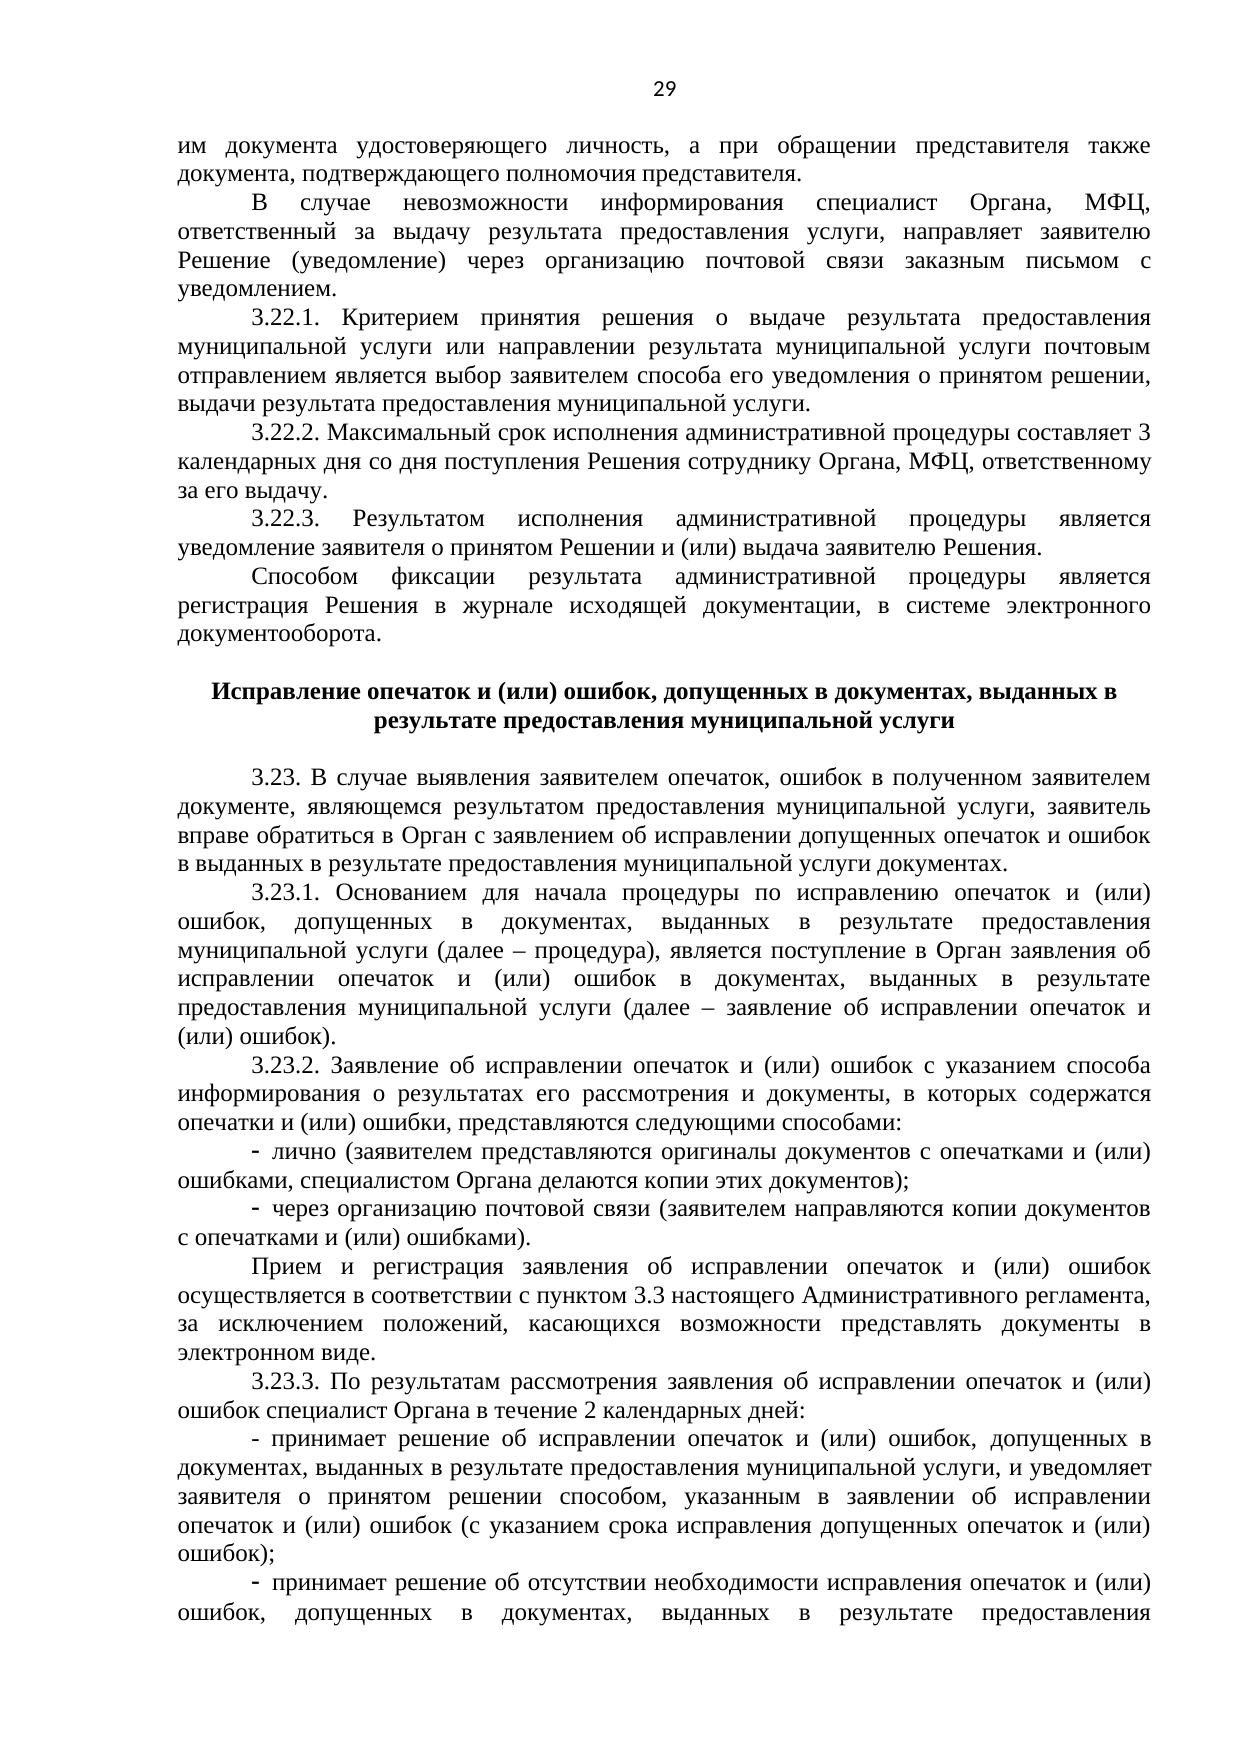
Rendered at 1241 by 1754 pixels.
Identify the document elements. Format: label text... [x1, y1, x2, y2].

text Исправление опечаток и (или) ошибок, допущенных в документах, выданных в результате предоставления муниципальной услуги [177, 676, 1152, 733]
text 3.22.3. Результатом исполнения административной процедуры является уведомление заявителя о принятом Решении и (или) выдача заявителю Решения. [177, 503, 1152, 561]
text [177, 130, 1152, 187]
text 3.22.1. Критерием принятия решения о выдаче результата предоставления муниципальной услуги или направлении результата муниципальной услуги почтовым отправлением является выбор заявителем способа его уведомления о принятом решении, выдачи результата предоставления муниципальной услуги. [177, 302, 1152, 417]
list лично (заявителем представляются оригиналы документов с опечатками и (или) ошибками, специалистом Органа делаются копии этих документов); [177, 1136, 1152, 1193]
list через организацию почтовой связи (заявителем направляются копии документов с опечатками и (или) ошибками). [177, 1193, 1152, 1251]
text 3.23.2. Заявление об исправлении опечаток и (или) ошибок с указанием способа информирования о результатах его рассмотрения и документы, в которых содержатся опечатки и (или) ошибки, представляются следующими способами: [177, 1050, 1152, 1136]
text Прием и регистрация заявления об исправлении опечаток и (или) ошибок осуществляется в соответствии с пунктом 3.3 настоящего Административного регламента, за исключением положений, касающихся возможности представлять документы в электронном виде. [177, 1251, 1152, 1366]
text 3.23.3. По результатам рассмотрения заявления об исправлении опечаток и (или) ошибок специалист Органа в течение 2 календарных дней: [177, 1366, 1152, 1423]
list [177, 1567, 1152, 1626]
text - принимает решение об исправлении опечаток и (или) ошибок, допущенных в документах, выданных в результате предоставления муниципальной услуги, и уведомляет заявителя о принятом решении способом, указанным в заявлении об исправлении опечаток и (или) ошибок (с указанием срока исправления допущенных опечаток и (или) ошибок); [177, 1423, 1152, 1567]
text 3.23.1. Основанием для начала процедуры по исправлению опечаток и (или) ошибок, допущенных в документах, выданных в результате предоставления муниципальной услуги (далее – процедура), является поступление в Орган заявления об исправлении опечаток и (или) ошибок в документах, выданных в результате предоставления муниципальной услуги (далее – заявление об исправлении опечаток и (или) ошибок). [177, 877, 1152, 1050]
text 3.22.2. Максимальный срок исполнения административной процедуры составляет 3 календарных дня со дня поступления Решения сотруднику Органа, МФЦ, ответственному за его выдачу. [177, 417, 1152, 503]
text 3.23. В случае выявления заявителем опечаток, ошибок в полученном заявителем документе, являющемся результатом предоставления муниципальной услуги, заявитель вправе обратиться в Орган с заявлением об исправлении допущенных опечаток и ошибок в выданных в результате предоставления муниципальной услуги документах. [177, 762, 1152, 877]
text Способом фиксации результата административной процедуры является регистрация Решения в журнале исходящей документации, в системе электронного документооборота. [177, 561, 1152, 647]
text В случае невозможности информирования специалист Органа, МФЦ, ответственный за выдачу результата предоставления услуги, направляет заявителю Решение (уведомление) через организацию почтовой связи заказным письмом с уведомлением. [177, 187, 1152, 302]
